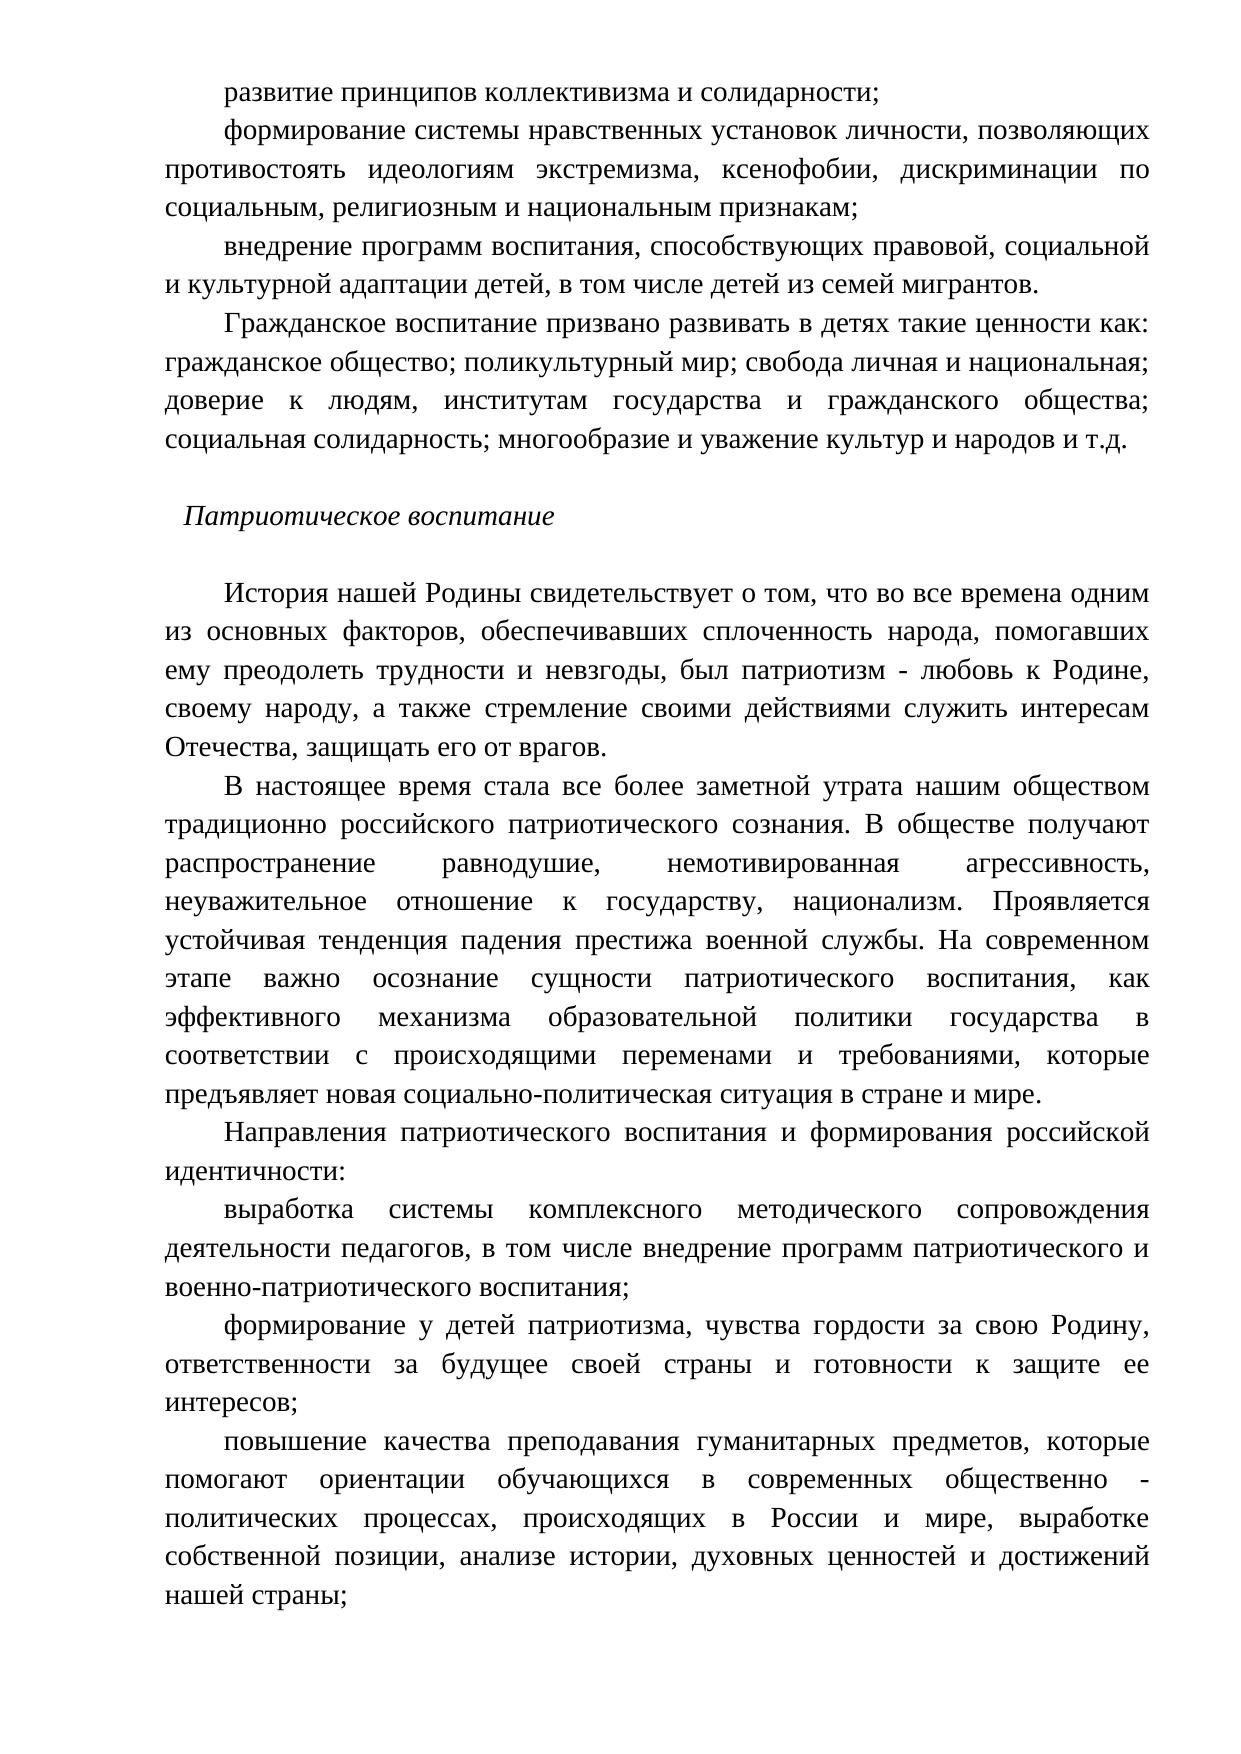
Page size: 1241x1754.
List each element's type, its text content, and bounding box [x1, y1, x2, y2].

text формирование у детей патриотизма, чувства гордости за свою Родину, ответственности за будущее своей страны и готовности к защите ее интересов; [164, 1307, 1151, 1418]
text развитие принципов коллективизма и солидарности; [164, 74, 1182, 107]
text повышение качества преподавания гуманитарных предметов, которые помогают ориентации обучающихся в современных общественно - политических процессах, происходящих в России и мире, выработке собственной позиции, анализе истории, духовных ценностей и достижений нашей страны; [164, 1423, 1151, 1611]
text Гражданское воспитание призвано развивать в детях такие ценности как: гражданское общество; поликультурный мир; свобода личная и национальная; доверие к людям, институтам государства и гражданского общества; социальная солидарность; многообразие и уважение культур и народов и т.д. [164, 305, 1151, 454]
text В настоящее время стала все более заметной утрата нашим обществом традиционно российского патриотического сознания. В обществе получают распространение равнодушие, немотивированная агрессивность, неуважительное отношение к государству, национализм. Проявляется устойчивая тенденция падения престижа военной службы. На современном этапе важно осознание сущности патриотического воспитания, как эффективного механизма образовательной политики государства в соответствии с происходящими переменами и требованиями, которые предъявляет новая социально-политическая ситуация в стране и мире. [164, 768, 1151, 1109]
text Направления патриотического воспитания и формирования российской идентичности: [164, 1114, 1151, 1187]
text История нашей Родины свидетельствует о том, что во все времена одним из основных факторов, обеспечивавших сплоченность народа, помогавших ему преодолеть трудности и невзгоды, был патриотизм - любовь к Родине, своему народу, а также стремление своими действиями служить интересам Отечества, защищать его от врагов. [164, 575, 1151, 763]
text выработка системы комплексного методического сопровождения деятельности педагогов, в том числе внедрение программ патриотического и военно-патриотического воспитания; [164, 1192, 1151, 1302]
text внедрение программ воспитания, способствующих правовой, социальной и культурной адаптации детей, в том числе детей из семей мигрантов. [164, 228, 1151, 300]
text Патриотическое воспитание [183, 498, 1182, 531]
text формирование системы нравственных установок личности, позволяющих противостоять идеологиям экстремизма, ксенофобии, дискриминации по социальным, религиозным и национальным признакам; [164, 112, 1151, 223]
